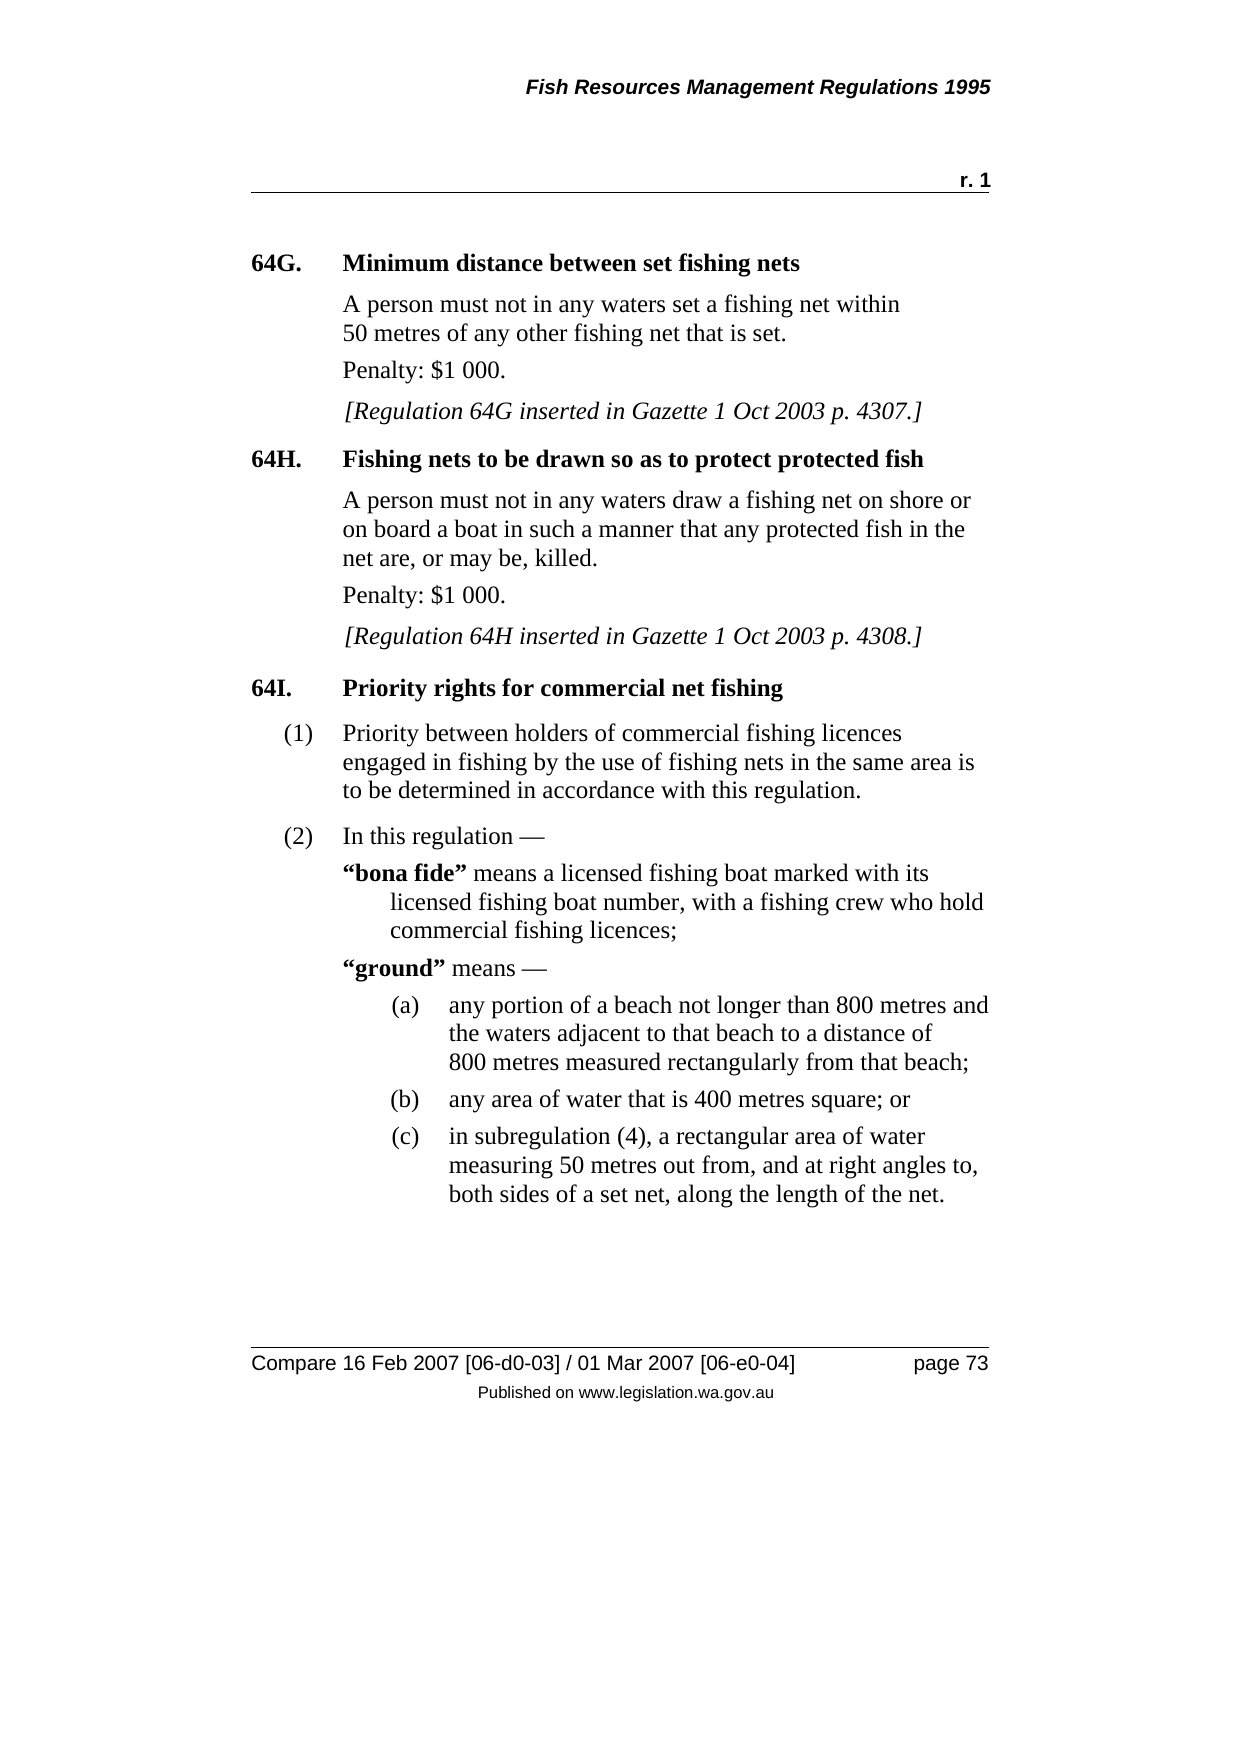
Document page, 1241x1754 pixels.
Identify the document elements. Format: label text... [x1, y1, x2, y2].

text [Regulation 64G inserted in Gazette 1 Oct 2003 p. 4307.] [251, 396, 989, 425]
text “ground” means — [251, 953, 989, 981]
subtitle 64H. Fishing nets to be drawn so as to protect protected fish [251, 444, 989, 473]
text [Regulation 64H inserted in Gazette 1 Oct 2003 p. 4308.] [251, 621, 989, 650]
text (2) In this regulation — [251, 821, 989, 850]
text Penalty: $1 000. [251, 355, 989, 384]
text (b) any area of water that is 400 metres square; or [251, 1084, 989, 1113]
subtitle 64G. Minimum distance between set fishing nets [251, 248, 989, 277]
subtitle 64I. Priority rights for commercial net fishing [251, 673, 989, 701]
text “bona fide” means a licensed fishing boat marked with its licensed fishing boat number, with a fishing crew who hold commercial fishing licences; [251, 858, 989, 944]
text (1) Priority between holders of commercial fishing licences engaged in fishing by the use of fishing nets in the same area is to be determined in accordance with this regulation. [251, 718, 989, 804]
text A person must not in any waters set a fishing net within 50 metres of any other fishing net that is set. [251, 289, 989, 347]
text Penalty: $1 000. [251, 580, 989, 608]
text A person must not in any waters draw a fishing net on shore or on board a boat in such a manner that any protected fish in the net are, or may be, killed. [251, 485, 989, 571]
text (c) in subregulation (4), a rectangular area of water measuring 50 metres out from, and at right angles to, both sides of a set net, along the length of the net. [251, 1121, 989, 1208]
text (a) any portion of a beach not longer than 800 metres and the waters adjacent to that beach to a distance of 800 metres measured rectangularly from that beach; [251, 990, 989, 1076]
